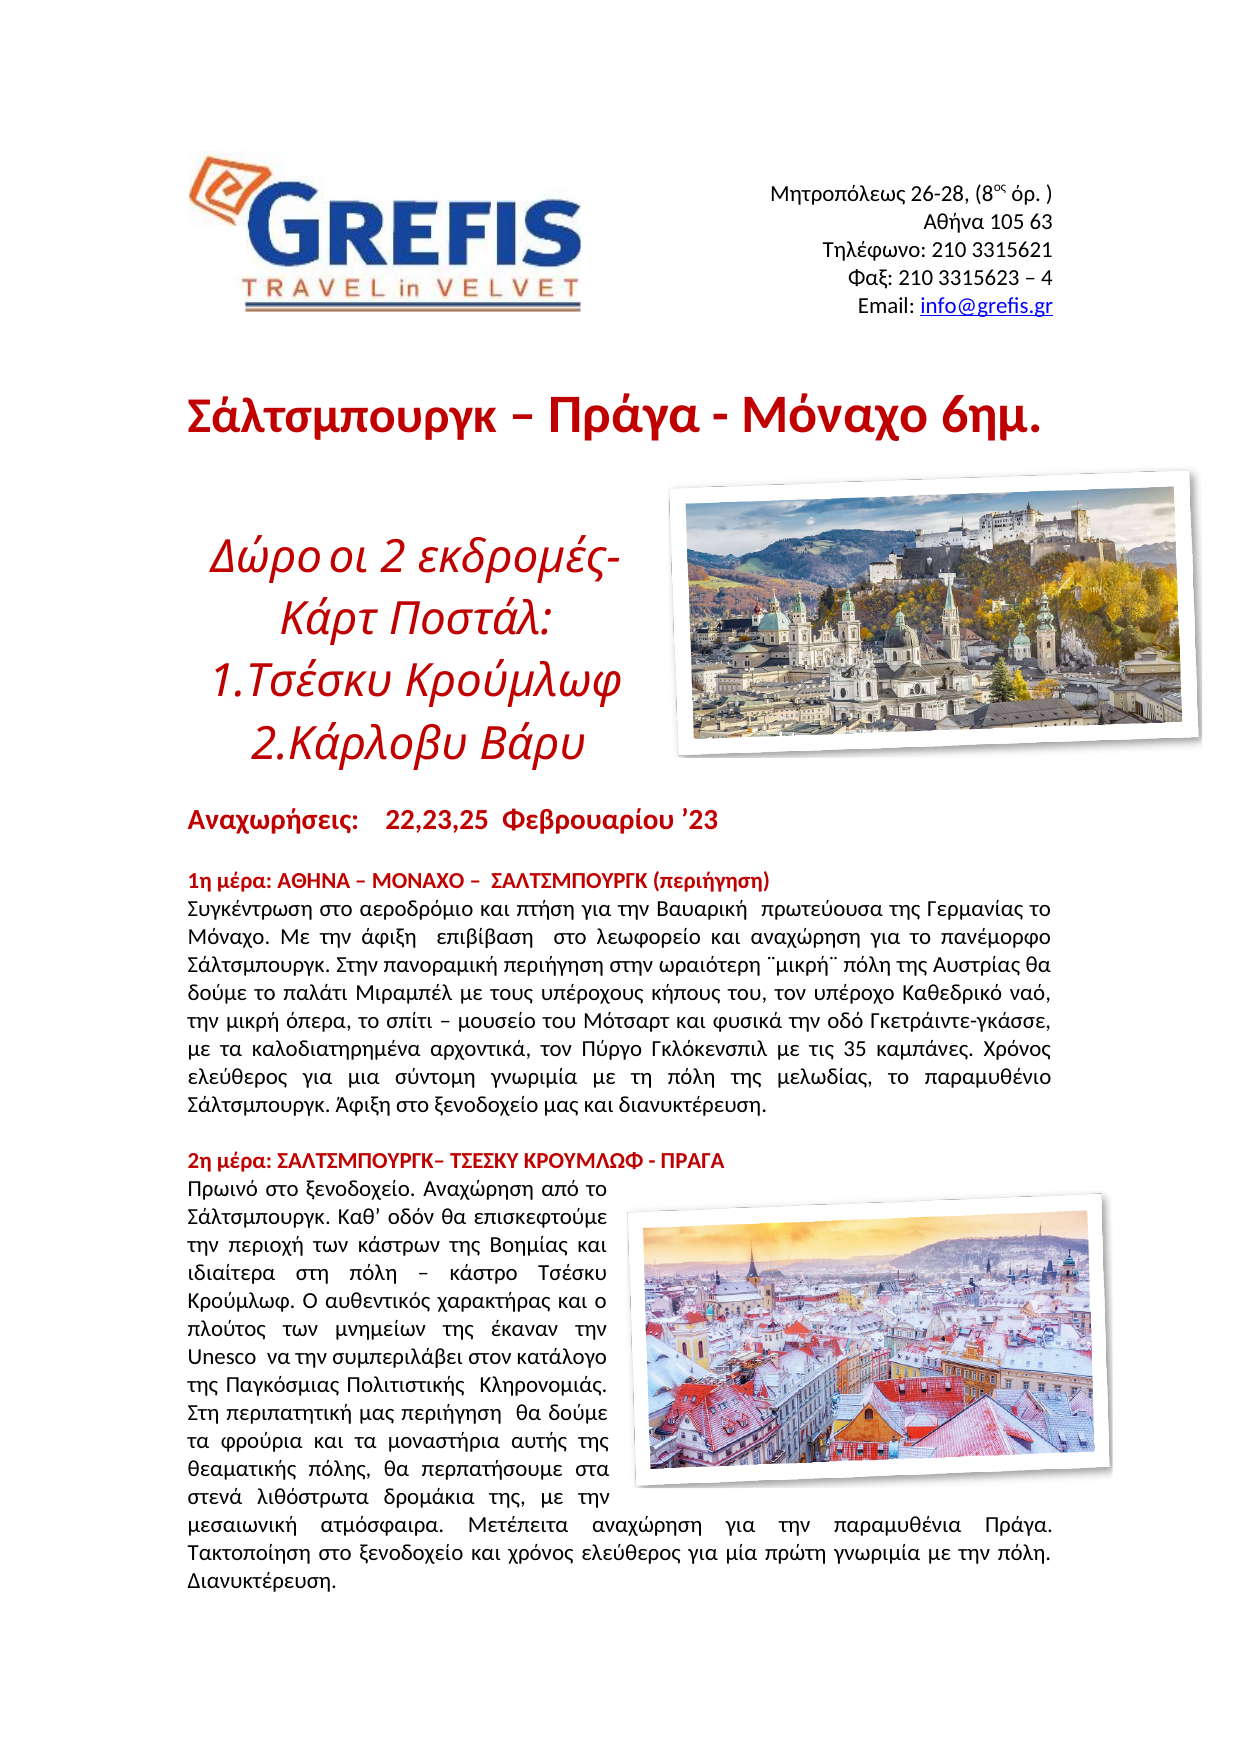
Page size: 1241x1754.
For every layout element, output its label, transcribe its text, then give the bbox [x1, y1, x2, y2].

text Φαξ: 210 3315623 – 4 [581, 263, 1053, 291]
text Σάλτσμπουργκ – Πράγα - Μόναχο 6ημ. [187, 380, 1053, 446]
text Αναχωρήσεις: 22,23,25 Φεβρουαρίου ’23 [187, 801, 1053, 837]
picture [187, 151, 581, 311]
text 2η μέρα: ΣΑΛΤΣΜΠΟΥΡΓΚ– ΤΣΕΣΚΥ ΚΡΟΥΜΛΩΦ - ΠΡΑΓΑ [187, 1146, 1053, 1174]
text Τηλέφωνο: 210 3315621 [581, 235, 1053, 263]
text Email: info@grefis.gr [187, 291, 1053, 319]
picture [625, 1190, 1116, 1491]
picture [667, 467, 1203, 758]
text Συγκέντρωση στο αεροδρόμιο και πτήση για την Βαυαρική πρωτεύουσα της Γερμανίας το Μόναχο. Με την άφιξη επιβίβαση στο λεωφορείο και αναχώρηση για το πανέμορφο Σάλτσμπουργκ. Στην πανοραμική περιήγηση στην ωραιότερη ¨μικρή¨ πόλη της Αυστρίας θα δούμε το παλάτι Μιραμπέλ με τους υπέροχους κήπους του, τον υπέροχο Καθεδρικό ναό, την μικρή όπερα, το σπίτι – μουσείο του Μότσαρτ και φυσικά την οδό Γκετράιντε-γκάσσε, με τα καλοδιατηρημένα αρχοντικά, τον Πύργο Γκλόκενσπιλ με τις 35 καμπάνες. Χρόνος ελεύθερος για μια σύντομη γνωριμία με τη πόλη της μελωδίας, το παραμυθένιο Σάλτσμπουργκ. Άφιξη στο ξενοδοχείο μας και διανυκτέρευση. [187, 894, 1053, 1118]
text Μητροπόλεως 26-28, (8ος όρ. ) [581, 179, 1053, 207]
text 1η μέρα: ΑΘΗΝΑ – ΜΟΝΑΧΟ – ΣΑΛΤΣΜΠΟΥΡΓΚ (περιήγηση) [187, 866, 1053, 894]
text Δώρο οι 2 εκδρομές-Κάρτ Ποστάλ: 1.Τσέσκυ Κρούμλωφ 2.Κάρλοβυ Βάρυ [187, 523, 1053, 773]
text Αθήνα 105 63 [581, 207, 1053, 235]
